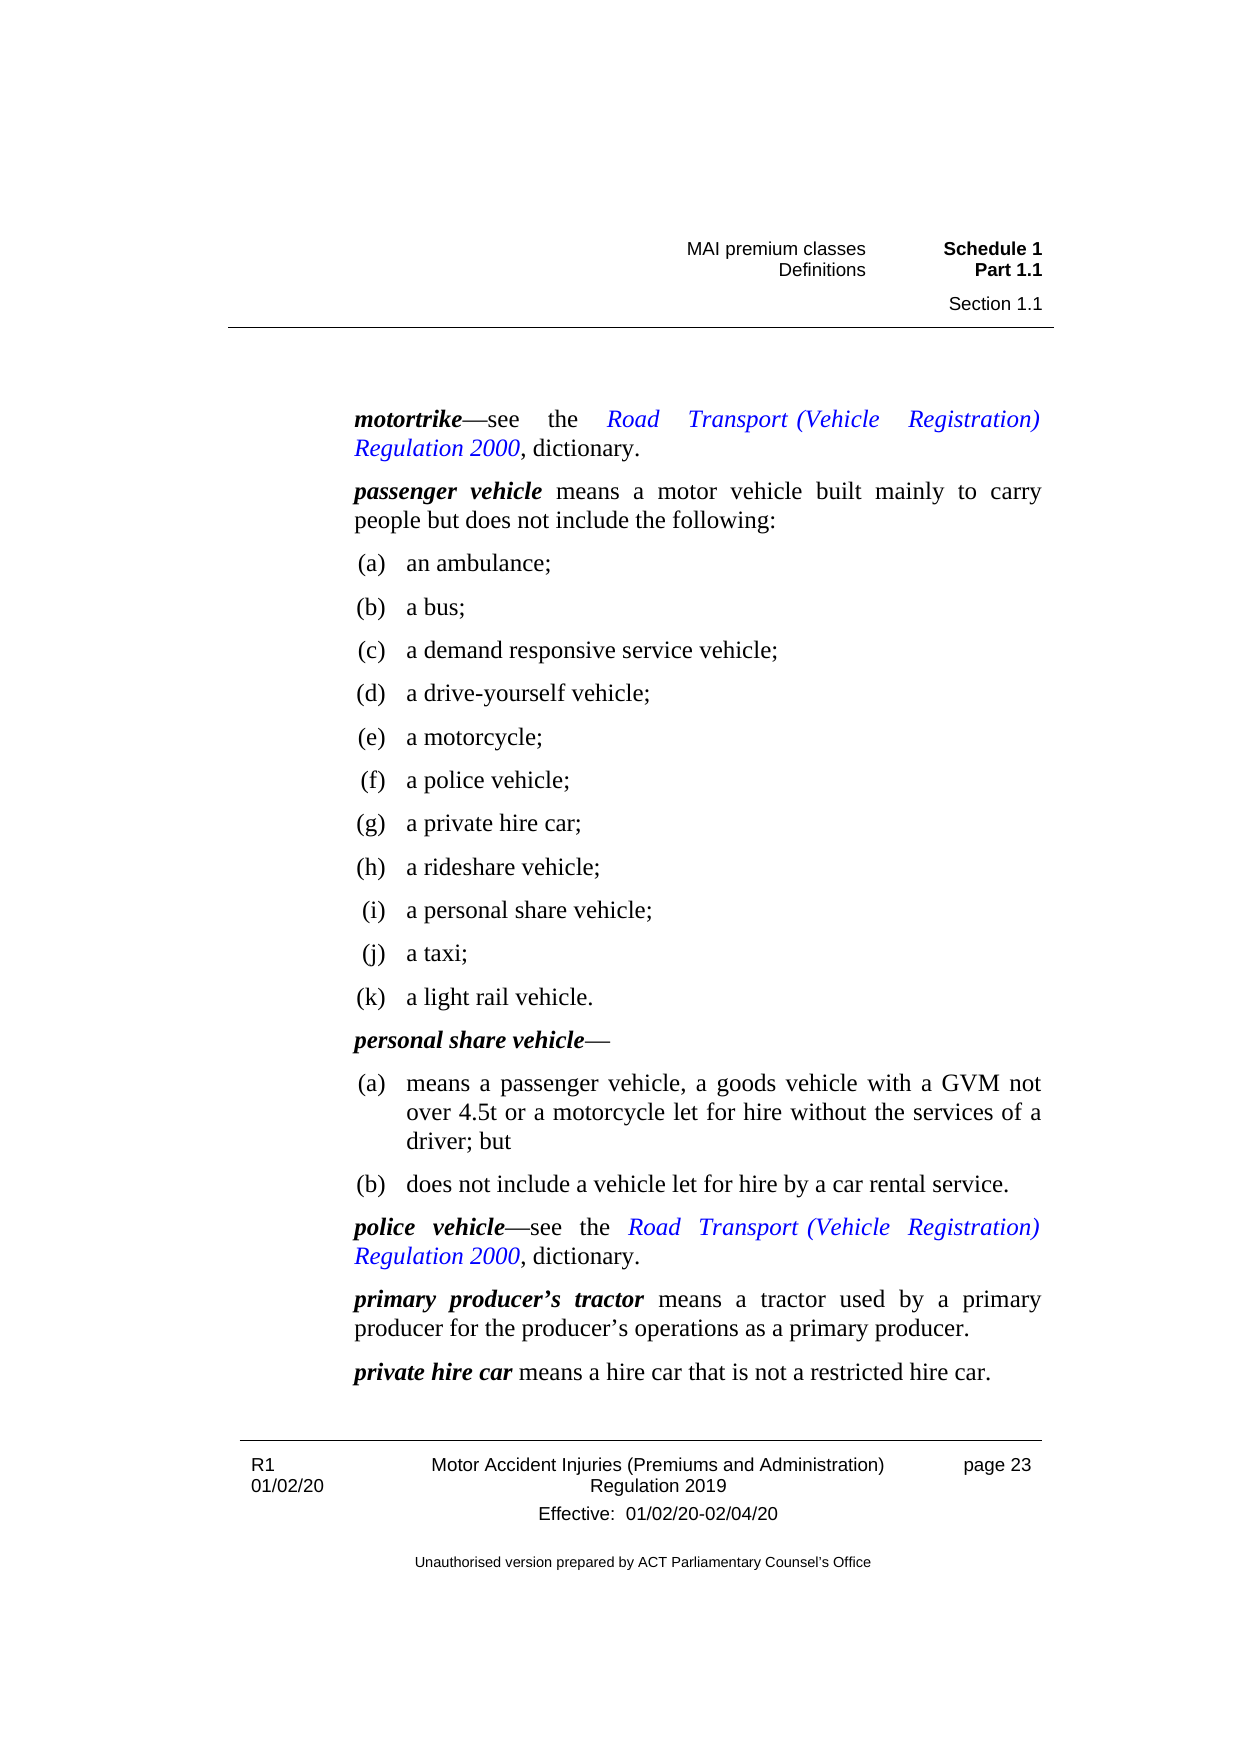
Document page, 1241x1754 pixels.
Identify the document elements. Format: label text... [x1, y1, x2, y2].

text (f) a police vehicle; [239, 765, 1042, 794]
text (a) means a passenger vehicle, a goods vehicle with a GVM not over 4.5t or a motorcycle let for hire without the services of a driver; but [239, 1068, 1042, 1154]
text (a) an ambulance; [239, 548, 1042, 577]
text motortrike—see the Road Transport (Vehicle Registration) Regulation 2000, dictionary. [354, 404, 1042, 462]
text police vehicle—see the Road Transport (Vehicle Registration) Regulation 2000, dictionary. [354, 1212, 1042, 1270]
text (d) a drive-yourself vehicle; [239, 678, 1042, 707]
text (j) a taxi; [239, 938, 1042, 967]
text (b) a bus; [239, 592, 1042, 620]
text (g) a private hire car; [239, 808, 1042, 837]
text (h) a rideshare vehicle; [239, 852, 1042, 880]
text personal share vehicle— [354, 1025, 1042, 1054]
text primary producer’s tractor means a tractor used by a primary producer for the producer’s operations as a primary producer. [354, 1284, 1042, 1342]
text private hire car means a hire car that is not a restricted hire car. [354, 1357, 1042, 1385]
text passenger vehicle means a motor vehicle built mainly to carry people but does not include the following: [354, 476, 1042, 534]
text (c) a demand responsive service vehicle; [239, 635, 1042, 664]
text (b) does not include a vehicle let for hire by a car rental service. [239, 1169, 1042, 1198]
text (k) a light rail vehicle. [239, 982, 1042, 1010]
text (e) a motorcycle; [239, 722, 1042, 750]
text (i) a personal share vehicle; [239, 895, 1042, 924]
